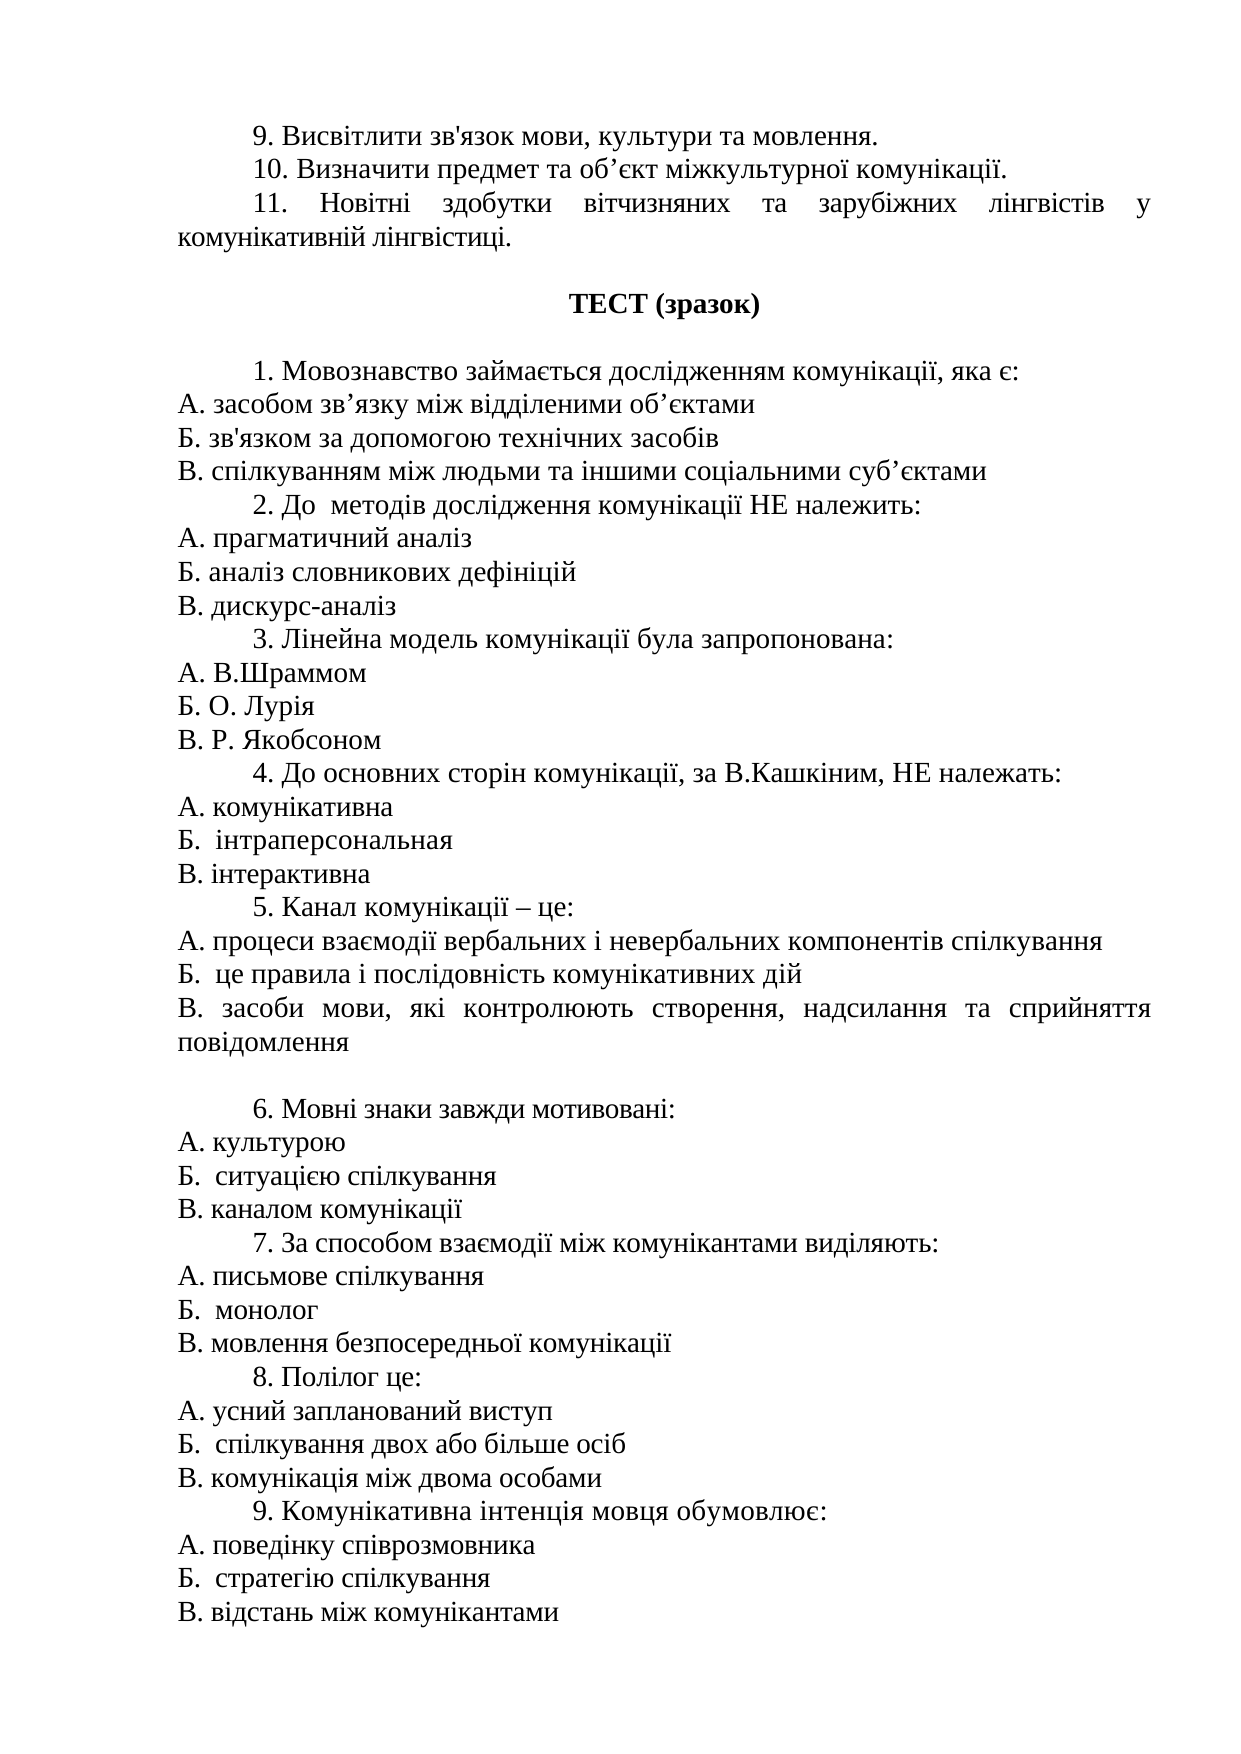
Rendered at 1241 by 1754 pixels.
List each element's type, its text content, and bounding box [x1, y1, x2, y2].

text В. відстань між комунікантами [177, 1594, 1152, 1627]
text 11. Новітні здобутки вітчизняних та зарубіжних лінгвістів у комунікативній лінгвістиці. [177, 185, 1152, 252]
text Б. ситуацією спілкування [177, 1158, 1152, 1191]
text В. інтерактивна [177, 856, 1152, 889]
text А. усний запланований виступ [177, 1393, 1152, 1426]
text В. каналом комунікації [177, 1191, 1152, 1225]
text А. засобом зв’язку між відділеними об’єктами [177, 386, 1152, 420]
text Б. це правила і послідовність комунікативних дій [177, 957, 1152, 990]
text А. В.Шраммом [177, 655, 1152, 688]
text В. комунікація між двома особами [177, 1460, 1152, 1493]
text 9. Комунікативна інтенція мовця обумовлює: [177, 1493, 1152, 1527]
text 6. Мовні знаки завжди мотивовані: [177, 1091, 1152, 1124]
text А. письмове спілкування [177, 1258, 1152, 1292]
text 2. До методів дослідження комунікації НЕ належить: [177, 487, 1152, 521]
text Б. О. Лурія [177, 688, 1152, 722]
text Б. аналіз словникових дефініцій [177, 554, 1152, 588]
text А. поведінку співрозмовника [177, 1527, 1152, 1560]
text 3. Лінейна модель комунікації була запропонована: [177, 621, 1152, 655]
text В. мовлення безпосередньої комунікації [177, 1326, 1152, 1359]
text 10. Визначити предмет та об’єкт міжкультурної комунікації. [177, 152, 1152, 185]
text 4. До основних сторін комунікації, за В.Кашкіним, НE належать: [177, 755, 1152, 789]
text 5. Канал комунікації – це: [177, 889, 1152, 923]
text А. комунікативна [177, 789, 1152, 822]
text А. процеси взаємодії вербальних і невербальних компонентів спілкування [177, 923, 1152, 957]
text 8. Полілог це: [177, 1359, 1152, 1393]
text В. дискурс-аналіз [177, 588, 1152, 621]
text Б. зв'язком за допомогою технічних засобів [177, 420, 1152, 453]
text 7. За способом взаємодії між комунікантами виділяють: [177, 1225, 1152, 1258]
text В. Р. Якобсоном [177, 722, 1152, 755]
text Б. спілкування двох або більше осіб [177, 1426, 1152, 1460]
text Б. інтраперсональная [177, 822, 1152, 856]
text А. культурою [177, 1124, 1152, 1158]
text А. прагматичний аналіз [177, 521, 1152, 554]
text 9. Висвітлити зв'язок мови, культури та мовлення. [177, 118, 1152, 152]
text ТЕСТ (зразок) [177, 286, 1152, 319]
text В. засоби мови, які контролюють створення, надсилання та сприйняття повідомлення [177, 990, 1152, 1057]
text В. спілкуванням між людьми та іншими соціальними суб’єктами [177, 453, 1152, 487]
text 1. Мовознавство займається дослідженням комунікації, яка є: [177, 353, 1152, 386]
text Б. стратегію спілкування [177, 1560, 1152, 1594]
text Б. монолог [177, 1292, 1152, 1326]
